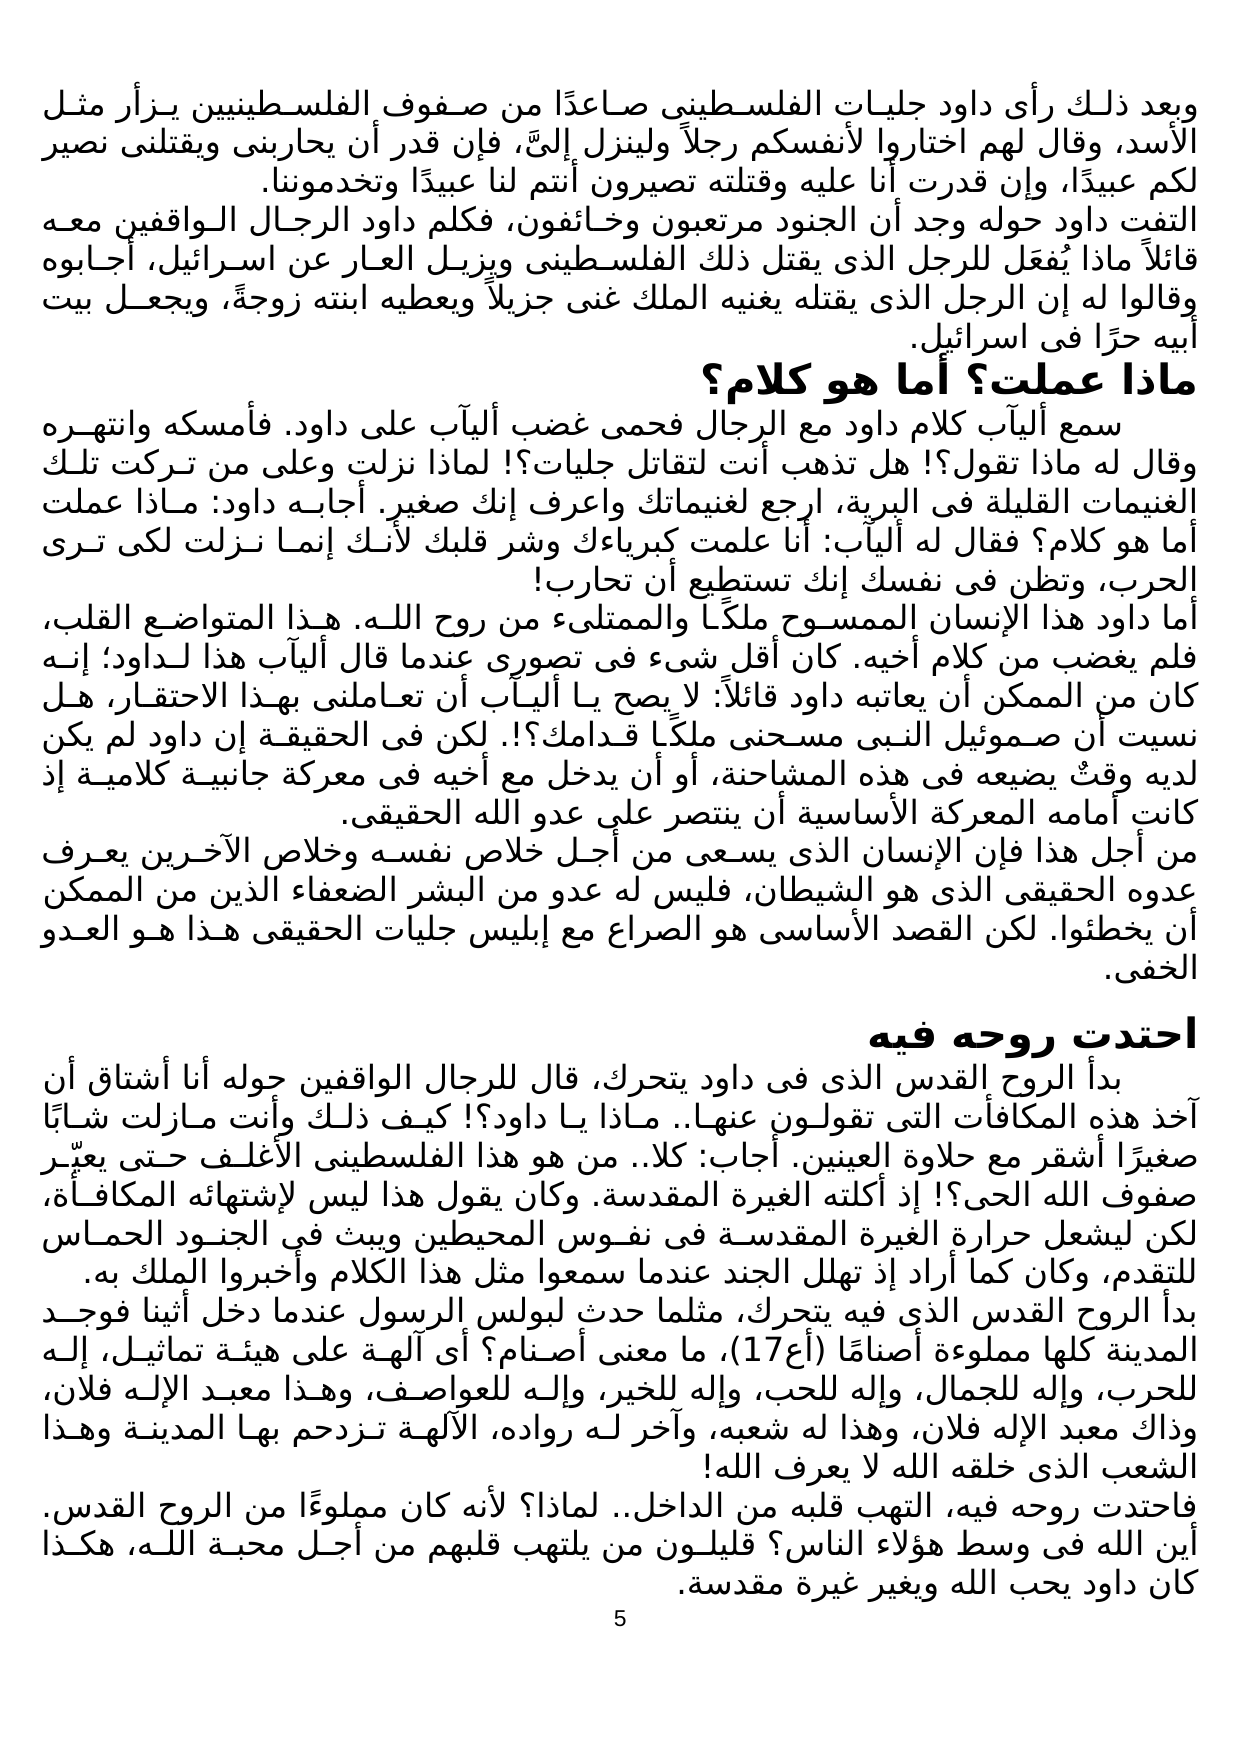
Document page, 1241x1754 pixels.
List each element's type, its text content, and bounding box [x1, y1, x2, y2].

text فاحتدت روحه فيه، التهب قلبه من الداخل.. لماذا؟ لأنه كان مملوءًا من الروح القدس. أين الله فى وسط هؤلاء الناس؟ قليلون من يلتهب قلبهم من أجل محبة الله، هكذا كان داود يحب الله ويغير غيرة مقدسة. [41, 1486, 1199, 1603]
text التفت داود حوله وجد أن الجنود مرتعبون وخائفون، فكلم داود الرجال الواقفين معه قائلاً ماذا يُفعَل للرجل الذى يقتل ذلك الفلسطينى ويزيل العار عن اسرائيل، أجابوه وقالوا له إن الرجل الذى يقتله يغنيه الملك غنى جزيلاً ويعطيه ابنته زوجةً، ويجعل بيت أبيه حرًا فى اسرائيل. [41, 201, 1199, 356]
text بدأ الروح القدس الذى فى داود يتحرك، قال للرجال الواقفين حوله أنا أشتاق أن آخذ هذه المكافأت التى تقولون عنها.. ماذا يا داود؟! كيف ذلك وأنت مازلت شابًا صغيرًا أشقر مع حلاوة العينين. أجاب: كلا.. من هو هذا الفلسطينى الأغلف حتى يعيّر صفوف الله الحى؟! إذ أكلته الغيرة المقدسة. وكان يقول هذا ليس لإشتهائه المكافأة، لكن ليشعل حرارة الغيرة المقدسة فى نفوس المحيطين ويبث فى الجنود الحماس للتقدم، وكان كما أراد إذ تهلل الجند عندما سمعوا مثل هذا الكلام وأخبروا الملك به. [41, 1059, 1199, 1292]
text أما داود هذا الإنسان الممسوح ملكًا والممتلىء من روح الله. هذا المتواضع القلب، فلم يغضب من كلام أخيه. كان أقل شىء فى تصورى عندما قال أليآب هذا لداود؛ إنه كان من الممكن أن يعاتبه داود قائلاً: لا يصح يا أليآب أن تعاملنى بهذا الاحتقار، هل نسيت أن صموئيل النبى مسحنى ملكًا قدامك؟!. لكن فى الحقيقة إن داود لم يكن لديه وقتٌ يضيعه فى هذه المشاحنة، أو أن يدخل مع أخيه فى معركة جانبية كلامية إذ كانت أمامه المعركة الأساسية أن ينتصر على عدو الله الحقيقى. [41, 599, 1199, 832]
text سمع أليآب كلام داود مع الرجال فحمى غضب أليآب على داود. فأمسكه وانتهره وقال له ماذا تقول؟! هل تذهب أنت لتقاتل جليات؟! لماذا نزلت وعلى من تركت تلك الغنيمات القليلة فى البرية، ارجع لغنيماتك واعرف إنك صغير. أجابه داود: ماذا عملت أما هو كلام؟ فقال له أليآب: أنا علمت كبرياءك وشر قلبك لأنك إنما نزلت لكى ترى الحرب، وتظن فى نفسك إنك تستطيع أن تحارب! [41, 404, 1199, 599]
text من أجل هذا فإن الإنسان الذى يسعى من أجل خلاص نفسه وخلاص الآخرين يعرف عدوه الحقيقى الذى هو الشيطان، فليس له عدو من البشر الضعفاء الذين من الممكن أن يخطئوا. لكن القصد الأساسى هو الصراع مع إبليس جليات الحقيقى هذا هو العدو الخفى. [41, 832, 1199, 987]
text وبعد ذلك رأى داود جليات الفلسطينى صاعدًا من صفوف الفلسطينيين يزأر مثل الأسد، وقال لهم اختاروا لأنفسكم رجلاً ولينزل إلىَّ، فإن قدر أن يحاربنى ويقتلنى نصير لكم عبيدًا، وإن قدرت أنا عليه وقتلته تصيرون أنتم لنا عبيدًا وتخدموننا. [41, 84, 1199, 201]
text ماذا عملت؟ أما هو كلام؟ [41, 356, 1199, 404]
text احتدت روحه فيه [41, 1010, 1199, 1059]
text بدأ الروح القدس الذى فيه يتحرك، مثلما حدث لبولس الرسول عندما دخل أثينا فوجد المدينة كلها مملوءة أصنامًا (أع17)، ما معنى أصنام؟ أى آلهة على هيئة تماثيل، إله للحرب، وإله للجمال، وإله للحب، وإله للخير، وإله للعواصف، وهذا معبد الإله فلان، وذاك معبد الإله فلان، وهذا له شعبه، وآخر له رواده، الآلهة تزدحم بها المدينة وهذا الشعب الذى خلقه الله لا يعرف الله! [41, 1292, 1199, 1486]
